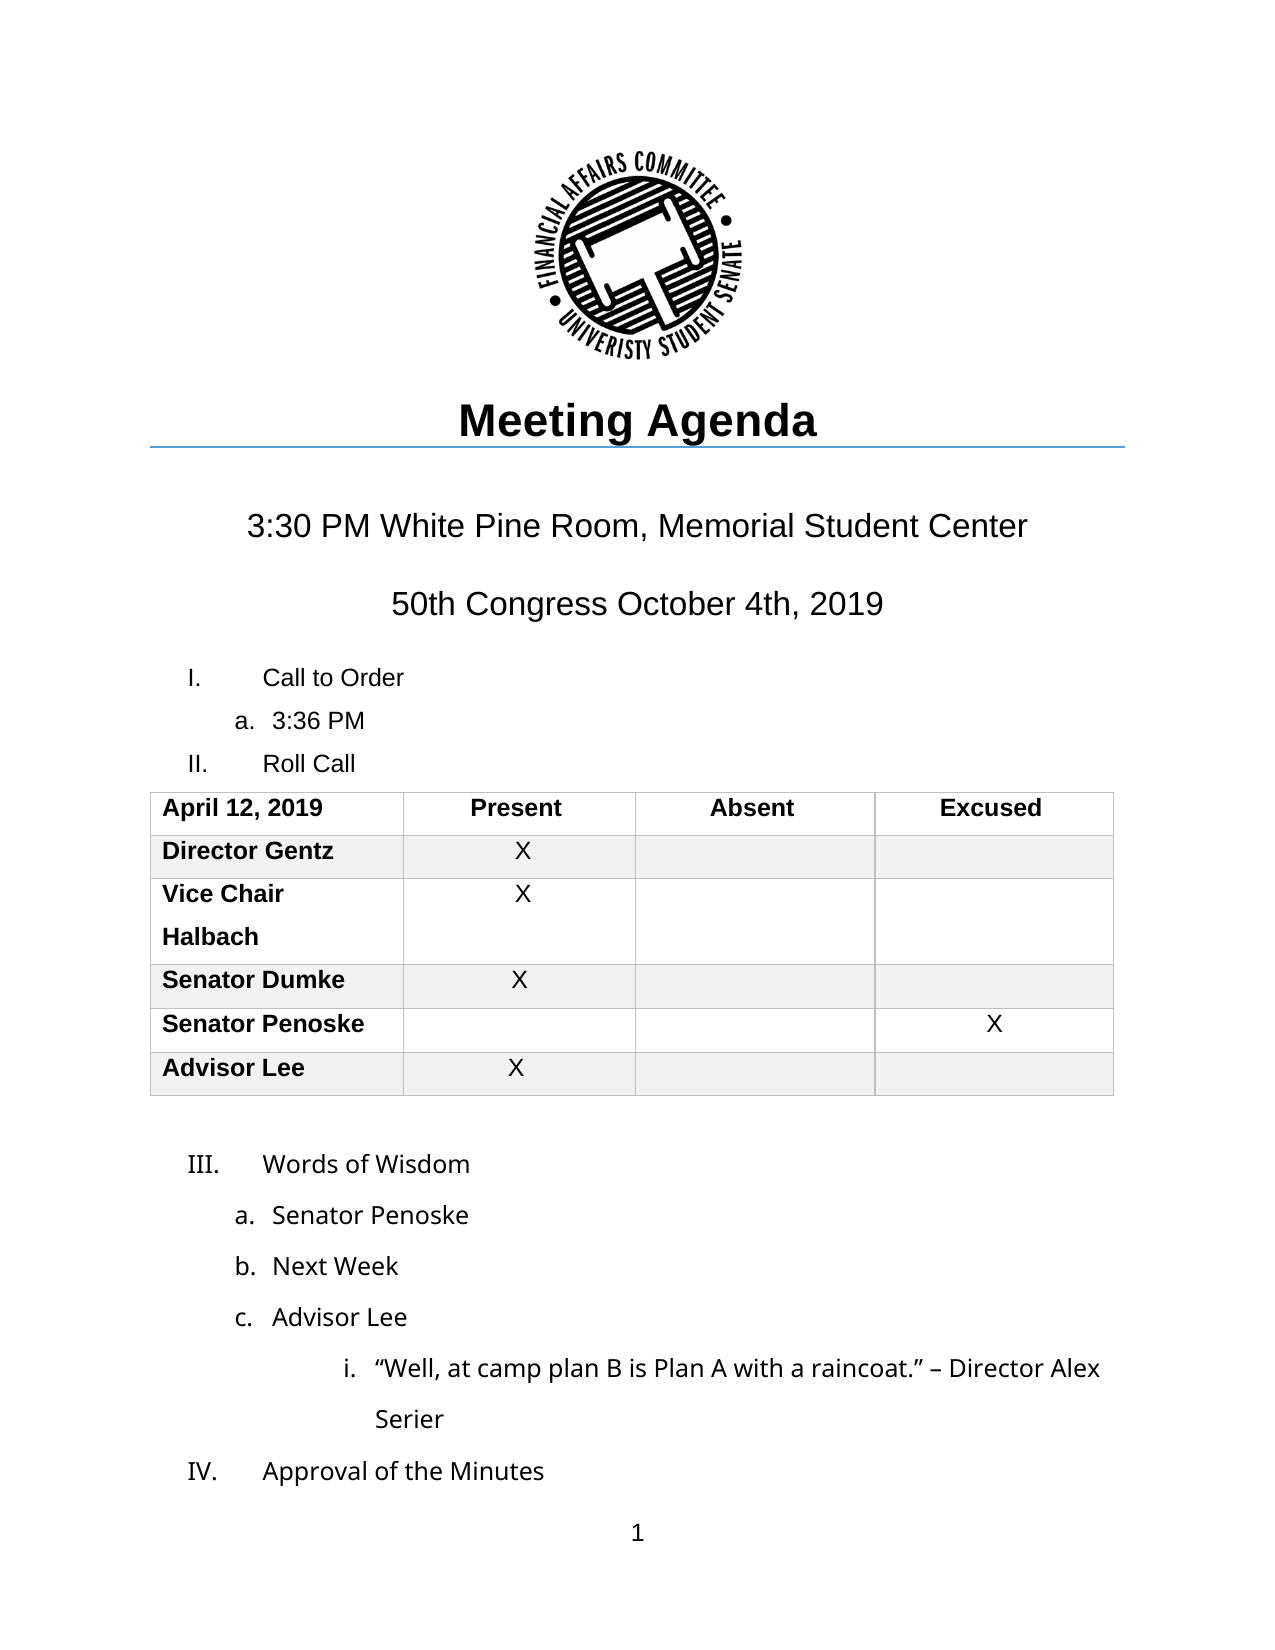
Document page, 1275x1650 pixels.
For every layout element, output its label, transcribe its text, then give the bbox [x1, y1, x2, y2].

text 50th Congress October 4th, 2019 [150, 584, 1125, 623]
table_cell Vice Chair Halbach [151, 879, 403, 964]
table_header April 12, 2019 [151, 793, 403, 835]
table_cell [876, 836, 1113, 878]
picture [531, 150, 744, 361]
table_cell [636, 836, 874, 878]
list Roll Call [187, 749, 1125, 778]
table_cell [876, 879, 1113, 964]
table_cell [404, 1009, 635, 1052]
table_cell [636, 965, 874, 1008]
table_cell X [404, 965, 635, 1008]
table_cell [876, 1053, 1113, 1095]
list Words of Wisdom [187, 1147, 1125, 1181]
list Senator Penoske [234, 1198, 1125, 1232]
table_header Present [404, 793, 635, 835]
table_cell X [876, 1009, 1113, 1052]
table_cell X [404, 836, 635, 878]
text 3:30 PM White Pine Room, Memorial Student Center [150, 506, 1125, 544]
table_cell X [404, 879, 635, 964]
table_cell Director Gentz [151, 836, 403, 878]
list Approval of the Minutes [187, 1453, 1125, 1487]
table_cell [876, 965, 1113, 1008]
table_header Excused [876, 793, 1113, 835]
table_cell [636, 879, 874, 964]
list Advisor Lee [234, 1300, 1125, 1334]
list 3:36 PM [234, 706, 1125, 734]
list Next Week [234, 1249, 1125, 1283]
table_cell X [404, 1053, 635, 1095]
table_cell Senator Dumke [151, 965, 403, 1008]
subtitle Meeting Agenda [150, 393, 1125, 446]
list “Well, at camp plan B is Plan A with a raincoat.” – Director Alex Serier [356, 1351, 1125, 1436]
table_cell Advisor Lee [151, 1053, 403, 1095]
list Call to Order [187, 663, 1125, 691]
table_cell [636, 1053, 874, 1095]
table_cell [636, 1009, 874, 1052]
table_header Absent [636, 793, 874, 835]
table_cell Senator Penoske [151, 1009, 403, 1052]
